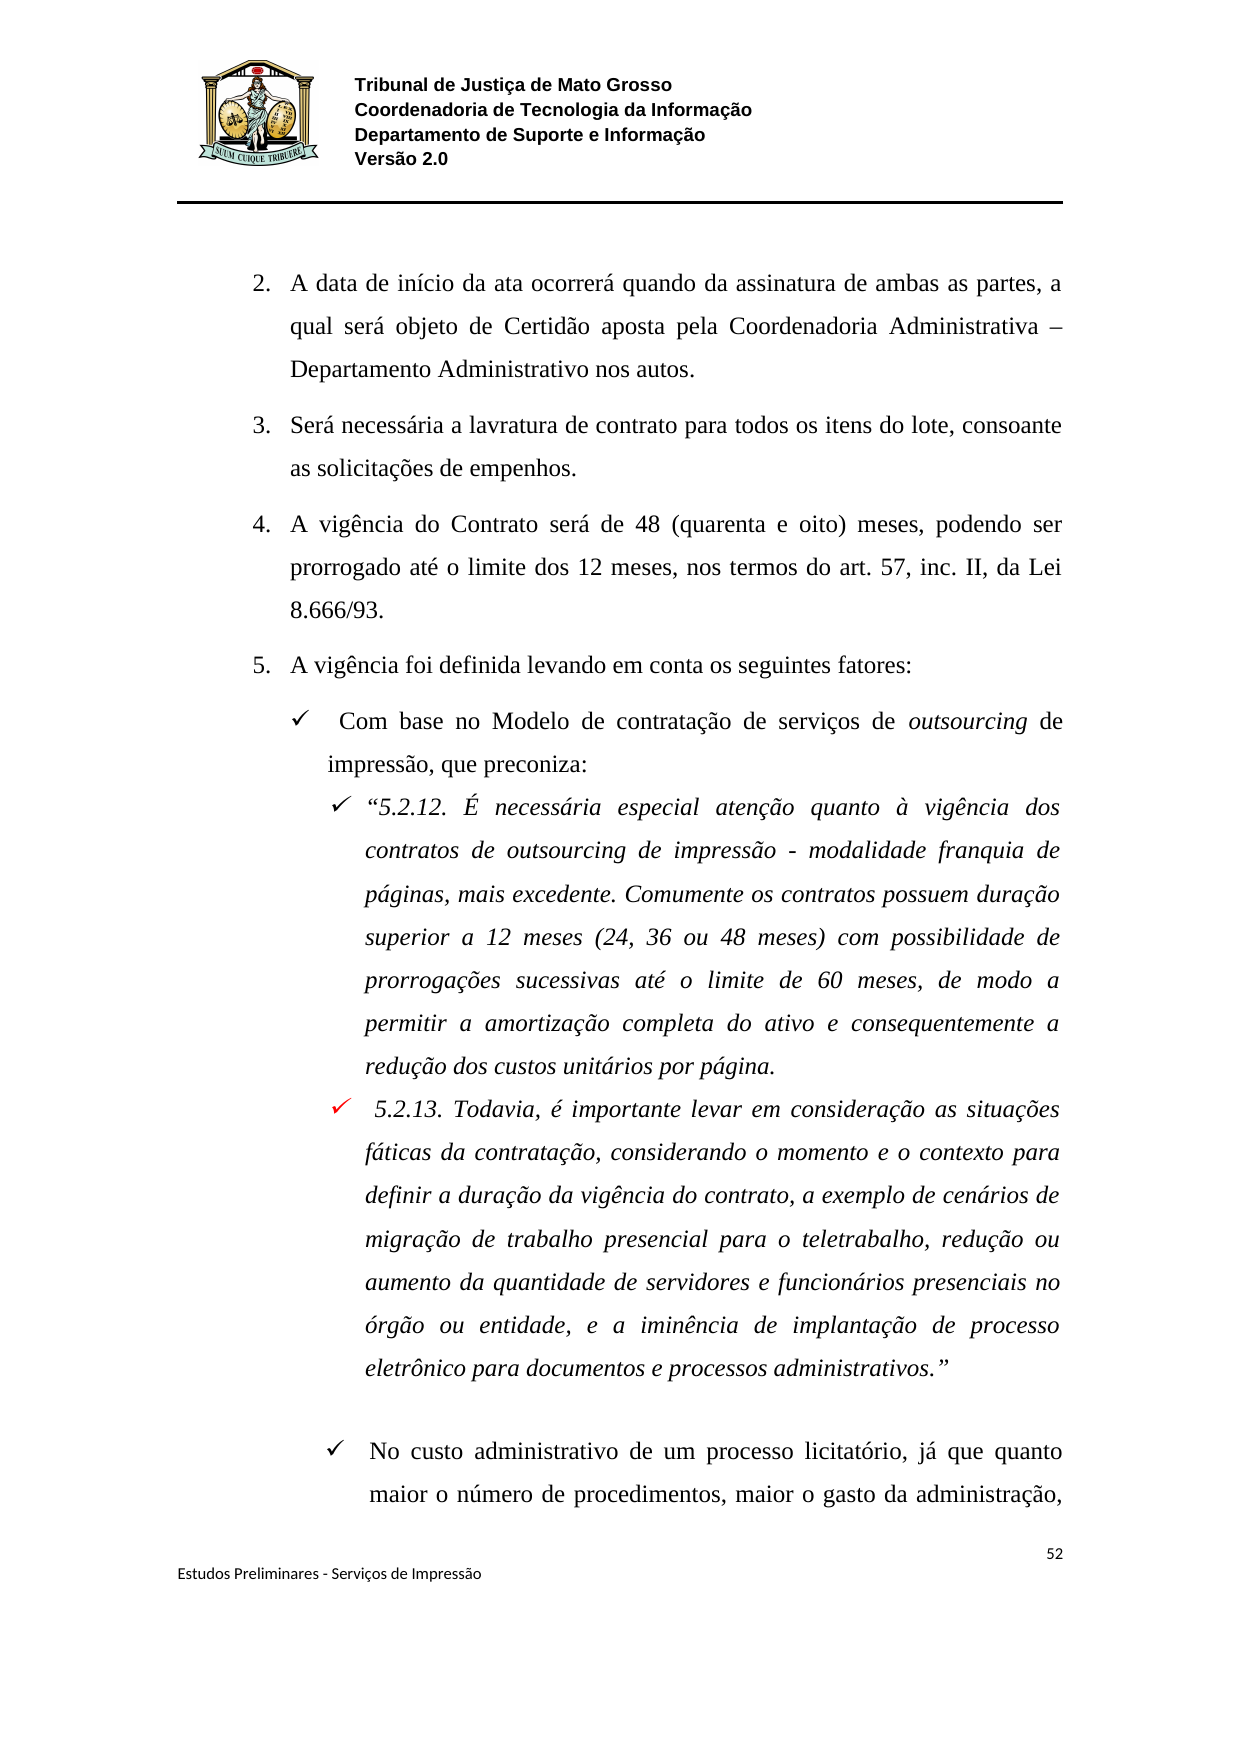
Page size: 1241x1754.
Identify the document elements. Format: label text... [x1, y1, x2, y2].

list “5.2.12. É necessária especial atenção quanto à vigência dos contratos de outsourcing de impressão - modalidade franquia de páginas, mais excedente. Comumente os contratos possuem duração superior a 12 meses (24, 36 ou 48 meses) com possibilidade de prorrogações sucessivas até o limite de 60 meses, de modo a permitir a amortização completa do ativo e consequentemente a redução dos custos unitários por página. [327, 792, 1063, 1080]
list A data de início da ata ocorrerá quando da assinatura de ambas as partes, a qual será objeto de Certidão aposta pela Coordenadoria Administrativa – Departamento Administrativo nos autos. [252, 268, 1063, 383]
list A vigência foi definida levando em conta os seguintes fatores: [252, 651, 1063, 679]
picture [198, 60, 319, 166]
list 5.2.13. Todavia, é importante levar em consideração as situações fáticas da contratação, considerando o momento e o contexto para definir a duração da vigência do contrato, a exemplo de cenários de migração de trabalho presencial para o teletrabalho, redução ou aumento da quantidade de servidores e funcionários presenciais no órgão ou entidade, e a iminência de implantação de processo eletrônico para documentos e processos administrativos.” [327, 1094, 1063, 1382]
list Com base no Modelo de contratação de serviços de outsourcing de impressão, que preconiza: [290, 706, 1063, 778]
list A vigência do Contrato será de 48 (quarenta e oito) meses, podendo ser prorrogado até o limite dos 12 meses, nos termos do art. 57, inc. II, da Lei 8.666/93. [252, 509, 1063, 624]
list Será necessária a lavratura de contrato para todos os itens do lote, consoante as solicitações de empenhos. [252, 410, 1063, 482]
